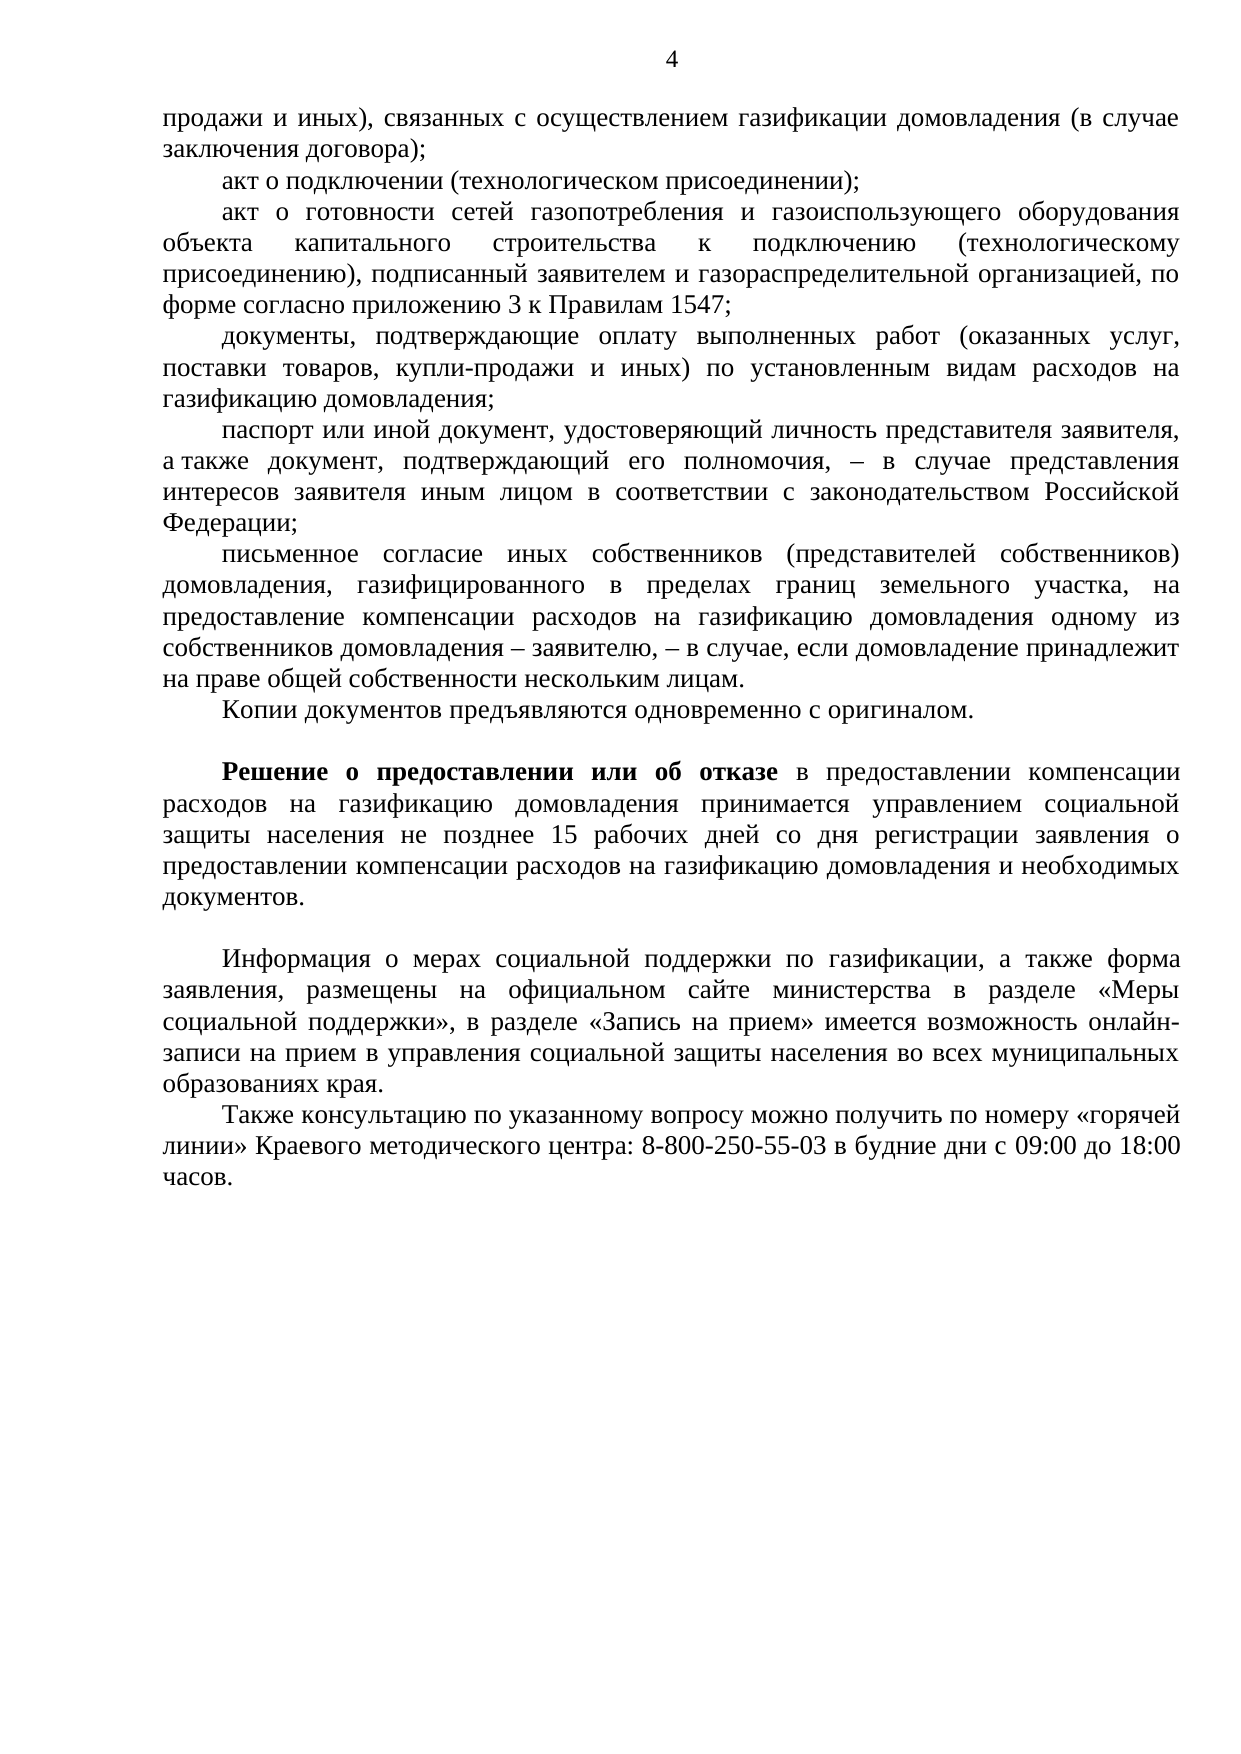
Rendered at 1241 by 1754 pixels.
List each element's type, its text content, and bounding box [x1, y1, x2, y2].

text Также консультацию по указанному вопросу можно получить по номеру «горячей линии» Краевого методического центра: 8-800-250-55-03 в будние дни с 09:00 до 18:00 часов. [162, 1098, 1181, 1192]
text Решение о предоставлении или об отказе в предоставлении компенсации расходов на газификацию домовладения принимается управлением социальной защиты населения не позднее 15 рабочих дней со дня регистрации заявления о предоставлении компенсации расходов на газификацию домовладения и необходимых документов. [162, 756, 1181, 911]
text Копии документов предъявляются одновременно с оригиналом. [162, 693, 1181, 724]
text акт о готовности сетей газопотребления и газоиспользующего оборудования объекта капитального строительства к подключению (технологическому присоединению), подписанный заявителем и газораспределительной организацией, по форме согласно приложению 3 к Правилам 1547; [162, 195, 1181, 319]
text паспорт или иной документ, удостоверяющий личность представителя заявителя, а также документ, подтверждающий его полномочия, – в случае представления интересов заявителя иным лицом в соответствии с законодательством Российской Федерации; [162, 413, 1181, 537]
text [162, 101, 1181, 164]
text документы, подтверждающие оплату выполненных работ (оказанных услуг, поставки товаров, купли-продажи и иных) по установленным видам расходов на газификацию домовладения; [162, 319, 1181, 413]
text Информация о мерах социальной поддержки по газификации, а также форма заявления, размещены на официальном сайте министерства в разделе «Меры социальной поддержки», в разделе «Запись на прием» имеется возможность онлайн-записи на прием в управления социальной защиты населения во всех муниципальных образованиях края. [162, 942, 1181, 1098]
text письменное согласие иных собственников (представителей собственников) домовладения, газифицированного в пределах границ земельного участка, на предоставление компенсации расходов на газификацию домовладения одному из собственников домовладения – заявителю, – в случае, если домовладение принадлежит на праве общей собственности нескольким лицам. [162, 537, 1181, 693]
text акт о подключении (технологическом присоединении); [162, 164, 1181, 195]
